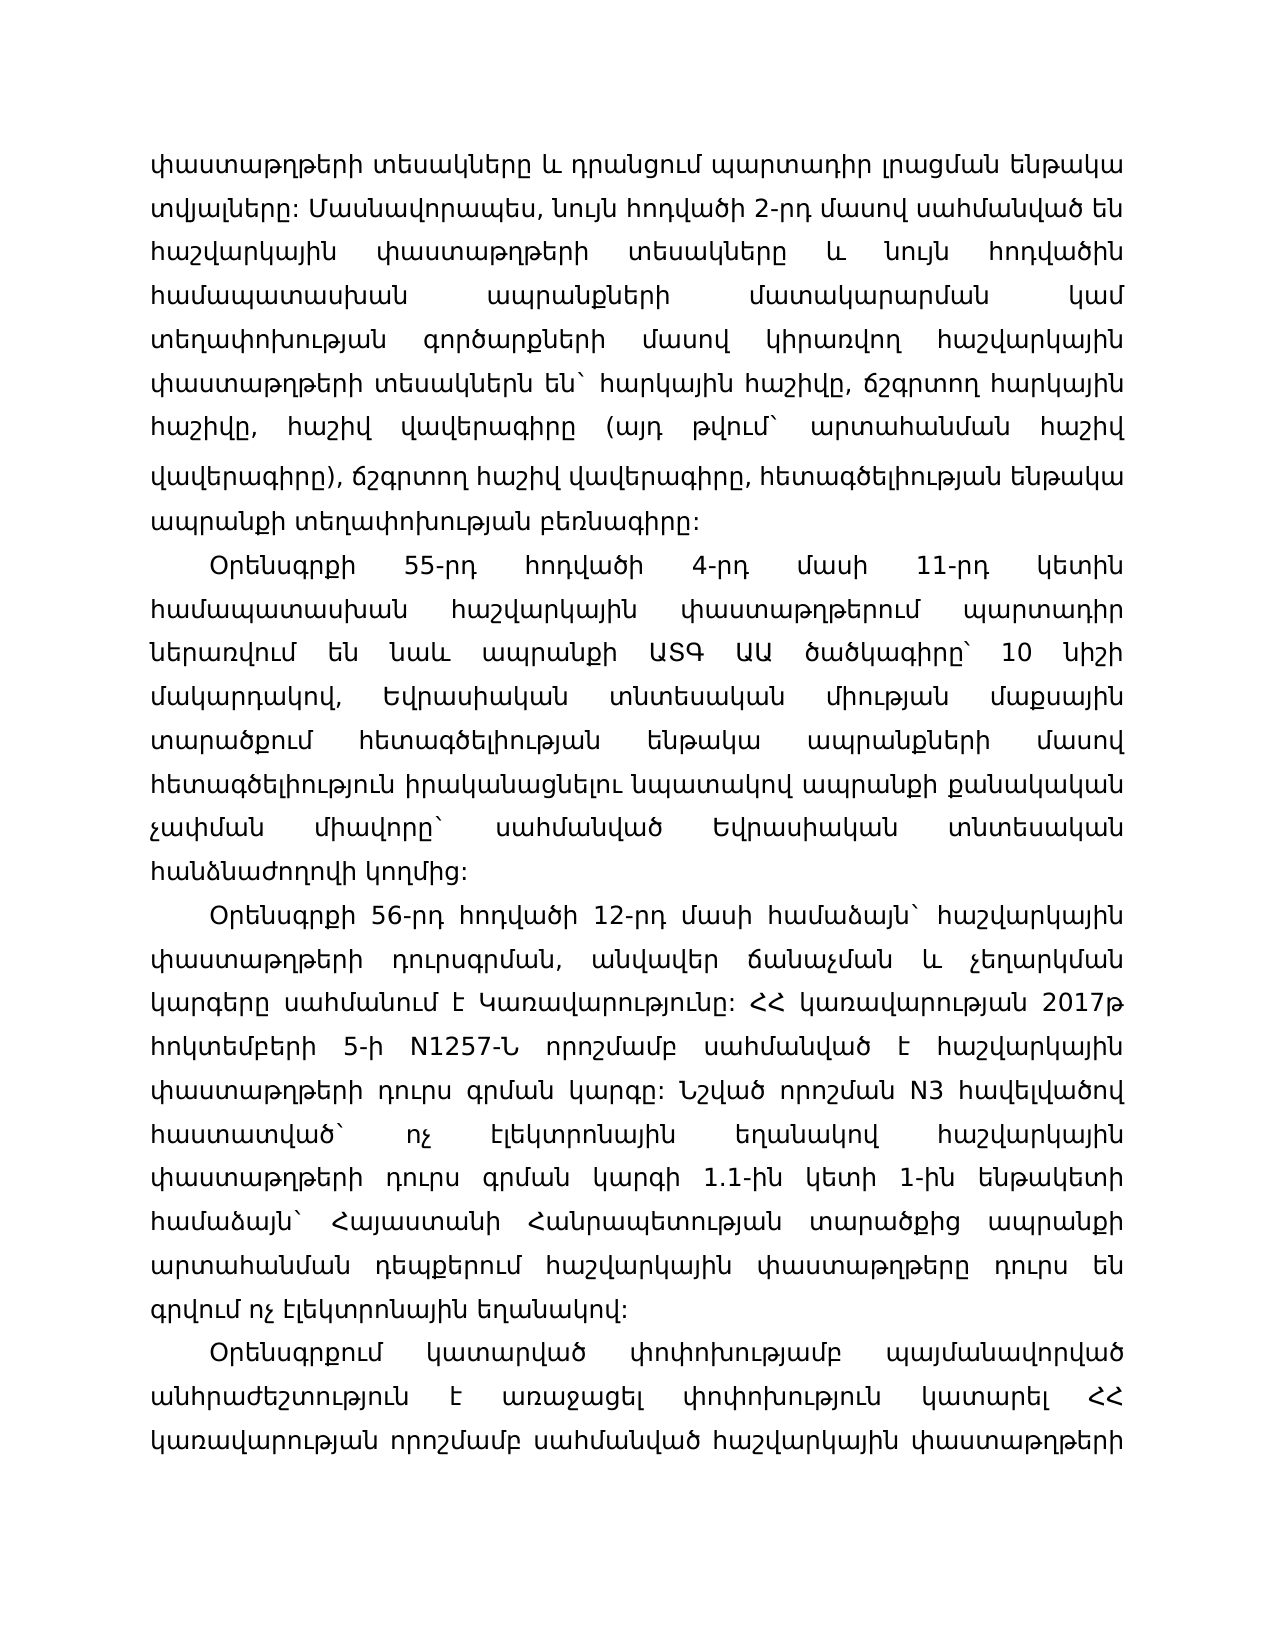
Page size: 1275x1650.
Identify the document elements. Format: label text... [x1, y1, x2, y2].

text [150, 1338, 1125, 1455]
text Օրենսգրքի 55-րդ հոդվածի 4-րդ մասի 11-րդ կետին համապատասխան հաշվարկային փաստաթղթերում պարտադիր ներառվում են նաև ապրանքի ԱՏԳ ԱԱ ծածկագիրը՝ 10 նիշի մակարդակով, Եվրասիական տնտեսական միության մաքսային տարածքում հետագծելիության ենթակա ապրանքների մասով հետագծելիություն իրականացնելու նպատակով ապրանքի քանակական չափման միավորը` սահմանված Եվրասիական տնտեսական հանձնաժողովի կողմից: [150, 551, 1125, 886]
text Օրենսգրքի 56-րդ հոդվածի 12-րդ մասի համաձայն` հաշվարկային փաստաթղթերի դուրսգրման, անվավեր ճանաչման և չեղարկման կարգերը սահմանում է Կառավարությունը: ՀՀ կառավարության 2017թ հոկտեմբերի 5-ի N1257-Ն որոշմամբ սահմանված է հաշվարկային փաստաթղթերի դուրս գրման կարգը: Նշված որոշման N3 հավելվածով հաստատված` ոչ էլեկտրոնային եղանակով հաշվարկային փաստաթղթերի դուրս գրման կարգի 1.1-ին կետի 1-ին ենթակետի համաձայն` Հայաստանի Հանրապետության տարածքից ապրանքի արտահանման դեպքերում հաշվարկային փաստաթղթերը դուրս են գրվում ոչ էլեկտրոնային եղանակով: [150, 901, 1125, 1324]
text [150, 150, 1125, 536]
